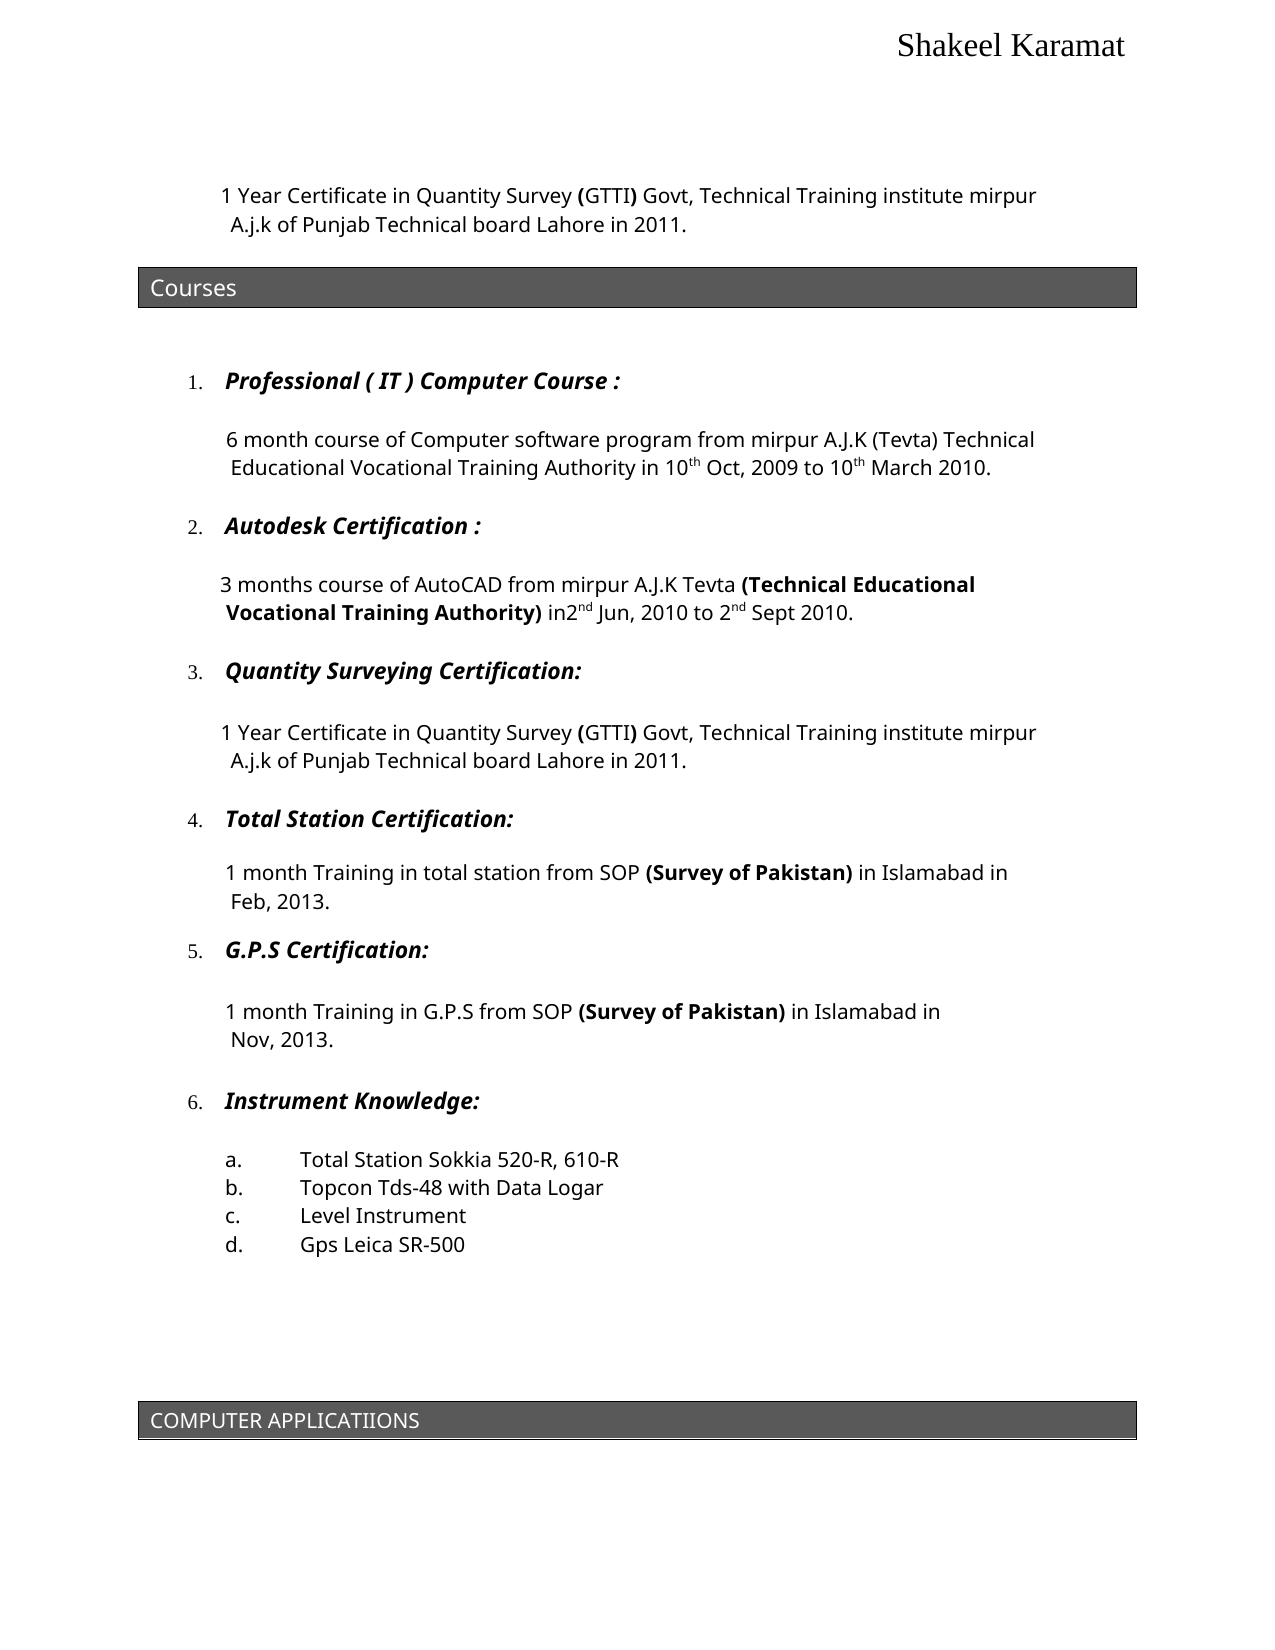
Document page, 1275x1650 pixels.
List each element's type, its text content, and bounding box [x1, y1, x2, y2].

list A.j.k of Punjab Technical board Lahore in 2011. [225, 746, 1125, 774]
list Educational Vocational Training Authority in 10th Oct, 2009 to 10th March 2010. [225, 453, 1125, 482]
list Total Station Certification: [187, 803, 1125, 834]
list Gps Leica SR-500 [225, 1230, 1125, 1258]
list Feb, 2013. [225, 887, 1125, 915]
table_header COMPUTER APPLICATIIONS [139, 1402, 1136, 1438]
list Nov, 2013. [225, 1025, 1125, 1054]
text 1 month Training in total station from SOP (Survey of Pakistan) in Islamabad in [150, 858, 1125, 887]
list G.P.S Certification: [187, 934, 1125, 966]
list Professional ( IT ) Computer Course : [187, 365, 1125, 396]
list A.j.k of Punjab Technical board Lahore in 2011. [225, 210, 1125, 238]
text 1 Year Certificate in Quantity Survey (GTTI) Govt, Technical Training institute mirpur [150, 718, 1125, 746]
list Level Instrument [225, 1202, 1125, 1230]
list Quantity Surveying Certification: [187, 655, 1125, 686]
text 6 month course of Computer software program from mirpur A.J.K (Tevta) Technical [150, 425, 1125, 453]
text 3 months course of AutoCAD from mirpur A.J.K Tevta (Technical Educational [187, 570, 1125, 598]
list 1 month Training in G.P.S from SOP (Survey of Pakistan) in Islamabad in [225, 997, 1125, 1025]
list Instrument Knowledge: [187, 1085, 1125, 1116]
table_header Courses [139, 268, 1136, 307]
text Vocational Training Authority) in2nd Jun, 2010 to 2nd Sept 2010. [150, 598, 1125, 627]
list Total Station Sokkia 520-R, 610-R [225, 1145, 1125, 1173]
text 1 Year Certificate in Quantity Survey (GTTI) Govt, Technical Training institute mirpur [150, 181, 1125, 210]
list Topcon Tds-48 with Data Logar [225, 1173, 1125, 1202]
list Autodesk Certification : [187, 510, 1125, 541]
